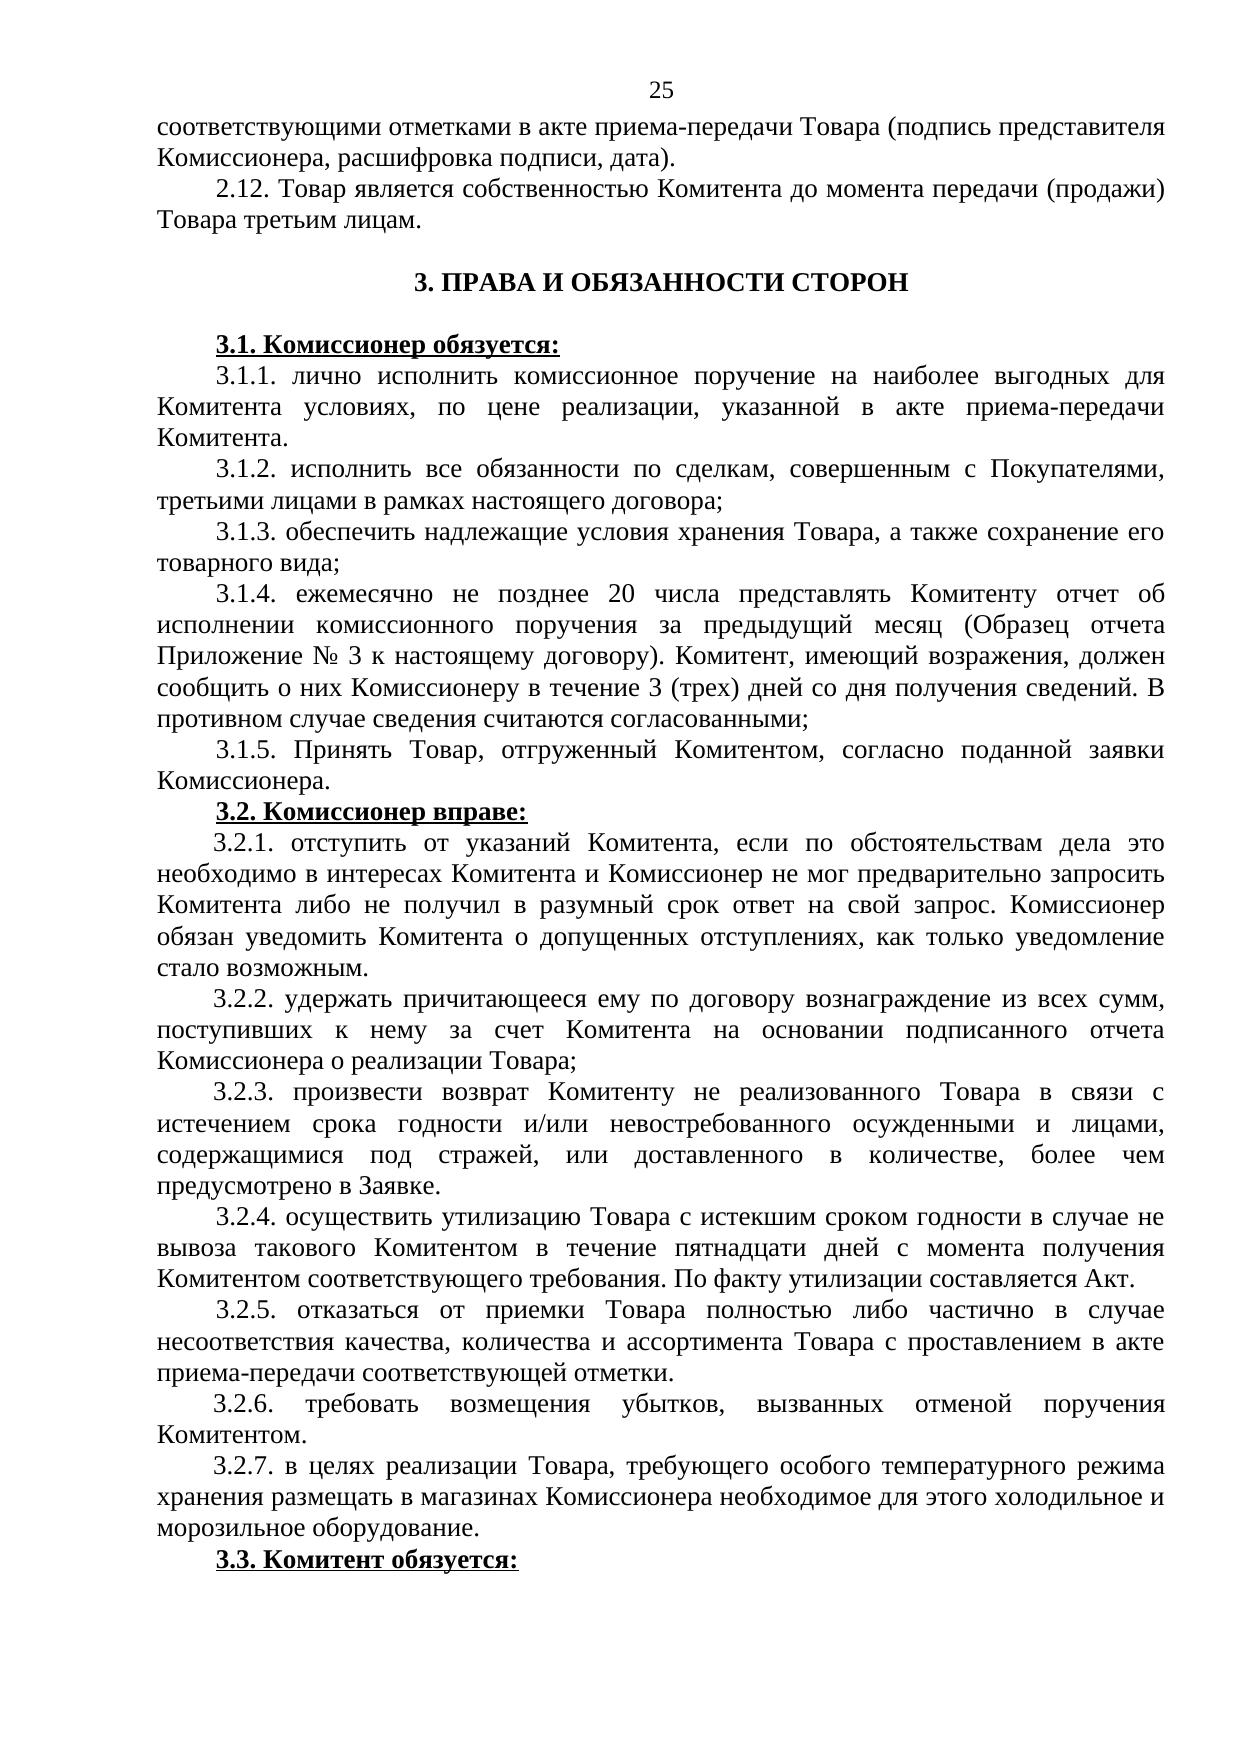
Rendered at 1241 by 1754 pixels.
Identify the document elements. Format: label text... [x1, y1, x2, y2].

text 3.1. Комиссионер обязуется: [216, 328, 1166, 359]
text 3.1.5. Принять Товар, отгруженный Комитентом, согласно поданной заявки Комиссионера. [157, 733, 1166, 795]
text 3.3. Комитент обязуется: [157, 1543, 1166, 1574]
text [157, 110, 1166, 172]
text 3.2.7. в целях реализации Товара, требующего особого температурного режима хранения размещать в магазинах Комиссионера необходимое для этого холодильное и морозильное оборудование. [157, 1449, 1166, 1543]
text 3.1.2. исполнить все обязанности по сделкам, совершенным с Покупателями, третьими лицами в рамках настоящего договора; [157, 453, 1166, 515]
text 3.2.1. отступить от указаний Комитента, если по обстоятельствам дела это необходимо в интересах Комитента и Комиссионер не мог предварительно запросить Комитента либо не получил в разумный срок ответ на свой запрос. Комиссионер обязан уведомить Комитента о допущенных отступлениях, как только уведомление стало возможным. [157, 826, 1166, 982]
text 2.12. Товар является собственностью Комитента до момента передачи (продажи) Товара третьим лицам. [157, 172, 1166, 234]
text 3.2.4. осуществить утилизацию Товара с истекшим сроком годности в случае не вывоза такового Комитентом в течение пятнадцати дней с момента получения Комитентом соответствующего требования. По факту утилизации составляется Акт. [157, 1200, 1166, 1293]
text 3.1.4. ежемесячно не позднее 20 числа представлять Комитенту отчет об исполнении комиссионного поручения за предыдущий месяц (Образец отчета Приложение № 3 к настоящему договору). Комитент, имеющий возражения, должен сообщить о них Комиссионеру в течение 3 (трех) дней со дня получения сведений. В противном случае сведения считаются согласованными; [157, 577, 1166, 733]
text 3.2.3. произвести возврат Комитенту не реализованного Товара в связи с истечением срока годности и/или невостребованного осужденными и лицами, содержащимися под стражей, или доставленного в количестве, более чем предусмотрено в Заявке. [157, 1076, 1166, 1200]
text 3.1.3. обеспечить надлежащие условия хранения Товара, а также сохранение его товарного вида; [157, 515, 1166, 577]
text 3.2. Комиссионер вправе: [157, 795, 1166, 826]
text 3.2.2. удержать причитающееся ему по договору вознаграждение из всех сумм, поступивших к нему за счет Комитента на основании подписанного отчета Комиссионера о реализации Товара; [157, 982, 1166, 1076]
text 3.2.5. отказаться от приемки Товара полностью либо частично в случае несоответствия качества, количества и ассортимента Товара с проставлением в акте приема-передачи соответствующей отметки. [157, 1293, 1166, 1387]
text 3. ПРАВА И ОБЯЗАННОСТИ СТОРОН [157, 266, 1166, 297]
text 3.1.1. лично исполнить комиссионное поручение на наиболее выгодных для Комитента условиях, по цене реализации, указанной в акте приема-передачи Комитента. [157, 359, 1166, 453]
text 3.2.6. требовать возмещения убытков, вызванных отменой поручения Комитентом. [157, 1387, 1166, 1449]
